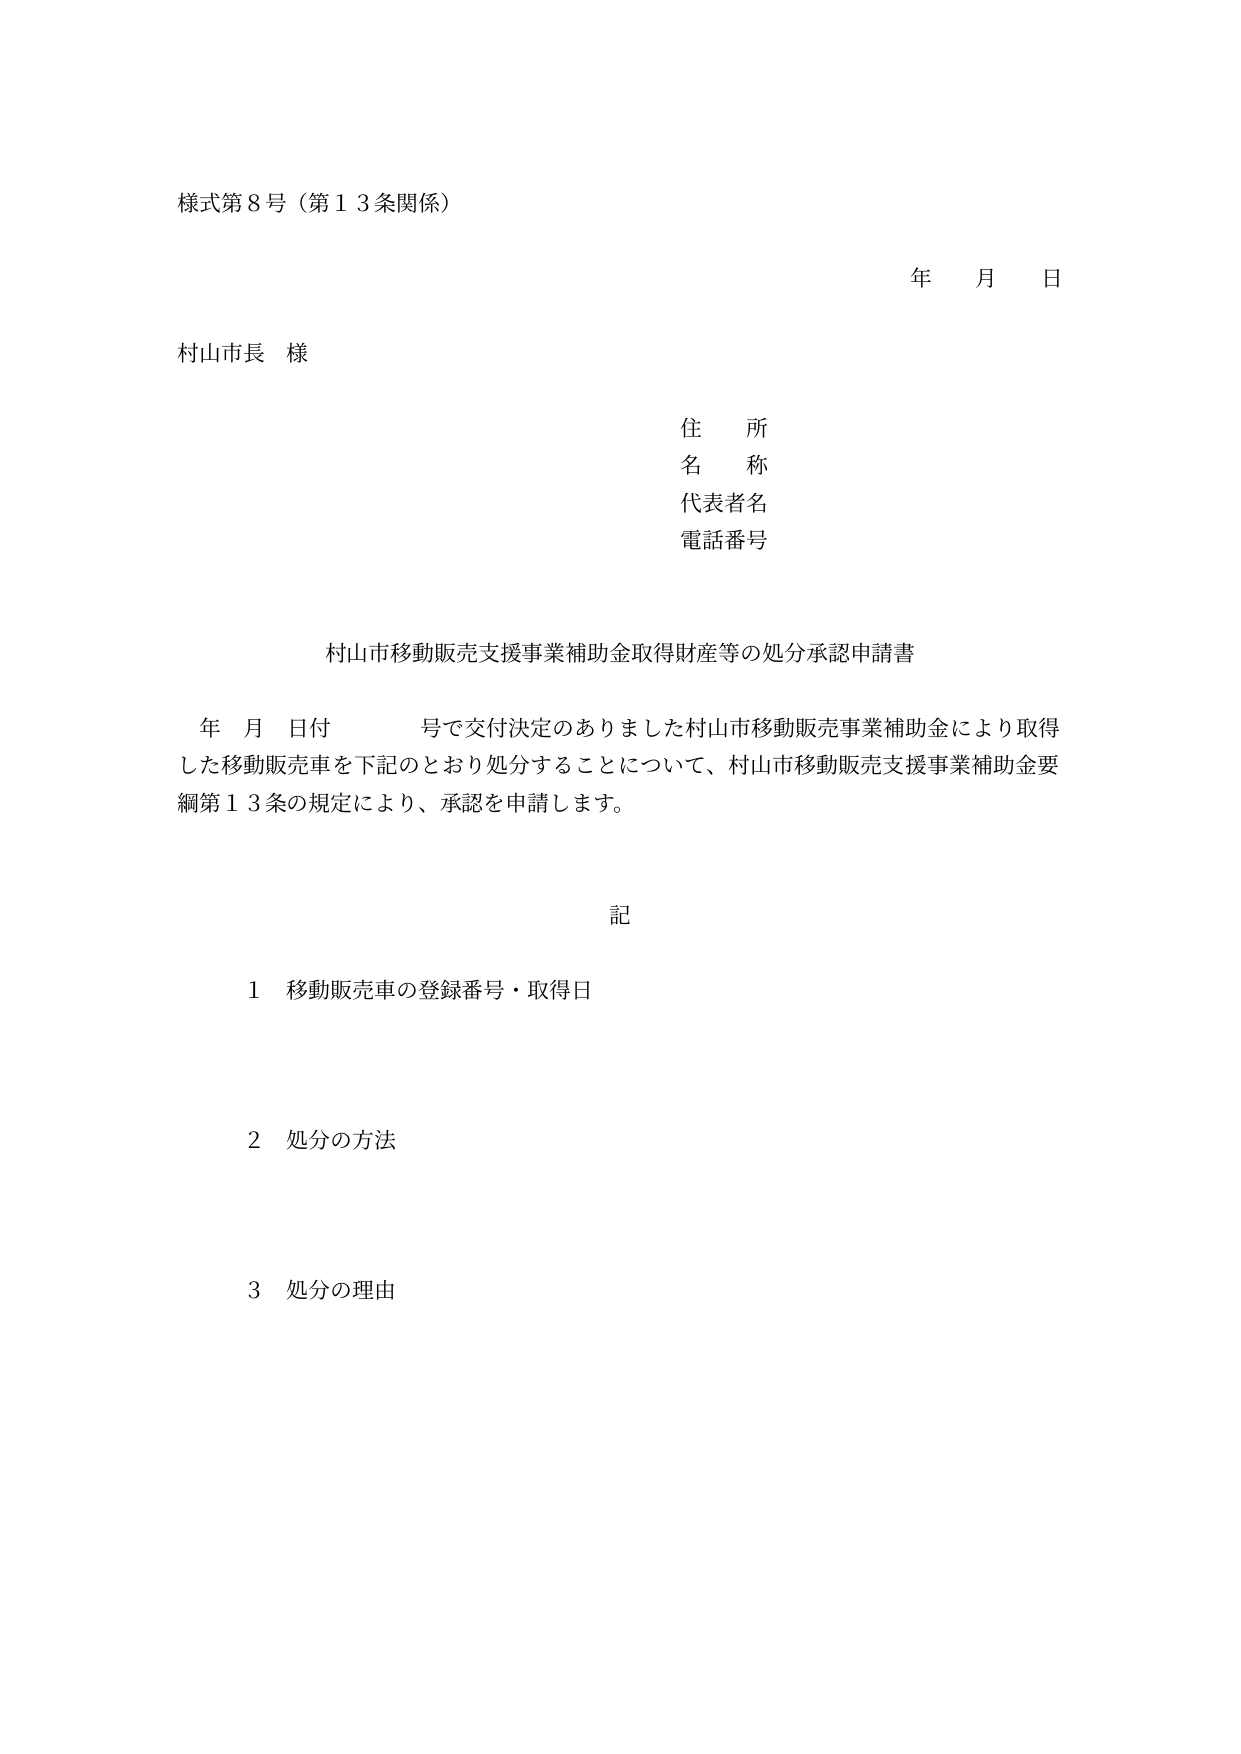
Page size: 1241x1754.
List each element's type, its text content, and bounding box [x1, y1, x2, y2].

text 記 [177, 896, 1063, 933]
text 村山市移動販売支援事業補助金取得財産等の処分承認申請書 [177, 633, 1063, 671]
text 年 月 日 [177, 258, 1063, 296]
text 年 月 日付 号で交付決定のありました村山市移動販売事業補助金により取得した移動販売車を下記のとおり処分することについて、村山市移動販売支援事業補助金要綱第１３条の規定により、承認を申請します。 [177, 708, 1063, 821]
text 名 称 [177, 446, 1063, 483]
text 代表者名 [177, 483, 1063, 521]
text 様式第８号（第１３条関係） [177, 183, 1063, 221]
text ３ 処分の理由 [177, 1271, 1063, 1308]
text １ 移動販売車の登録番号・取得日 [177, 971, 1063, 1008]
text 電話番号 [177, 521, 1063, 558]
text ２ 処分の方法 [177, 1121, 1063, 1158]
text 村山市長 様 [177, 333, 1063, 371]
text 住 所 [177, 408, 1063, 446]
